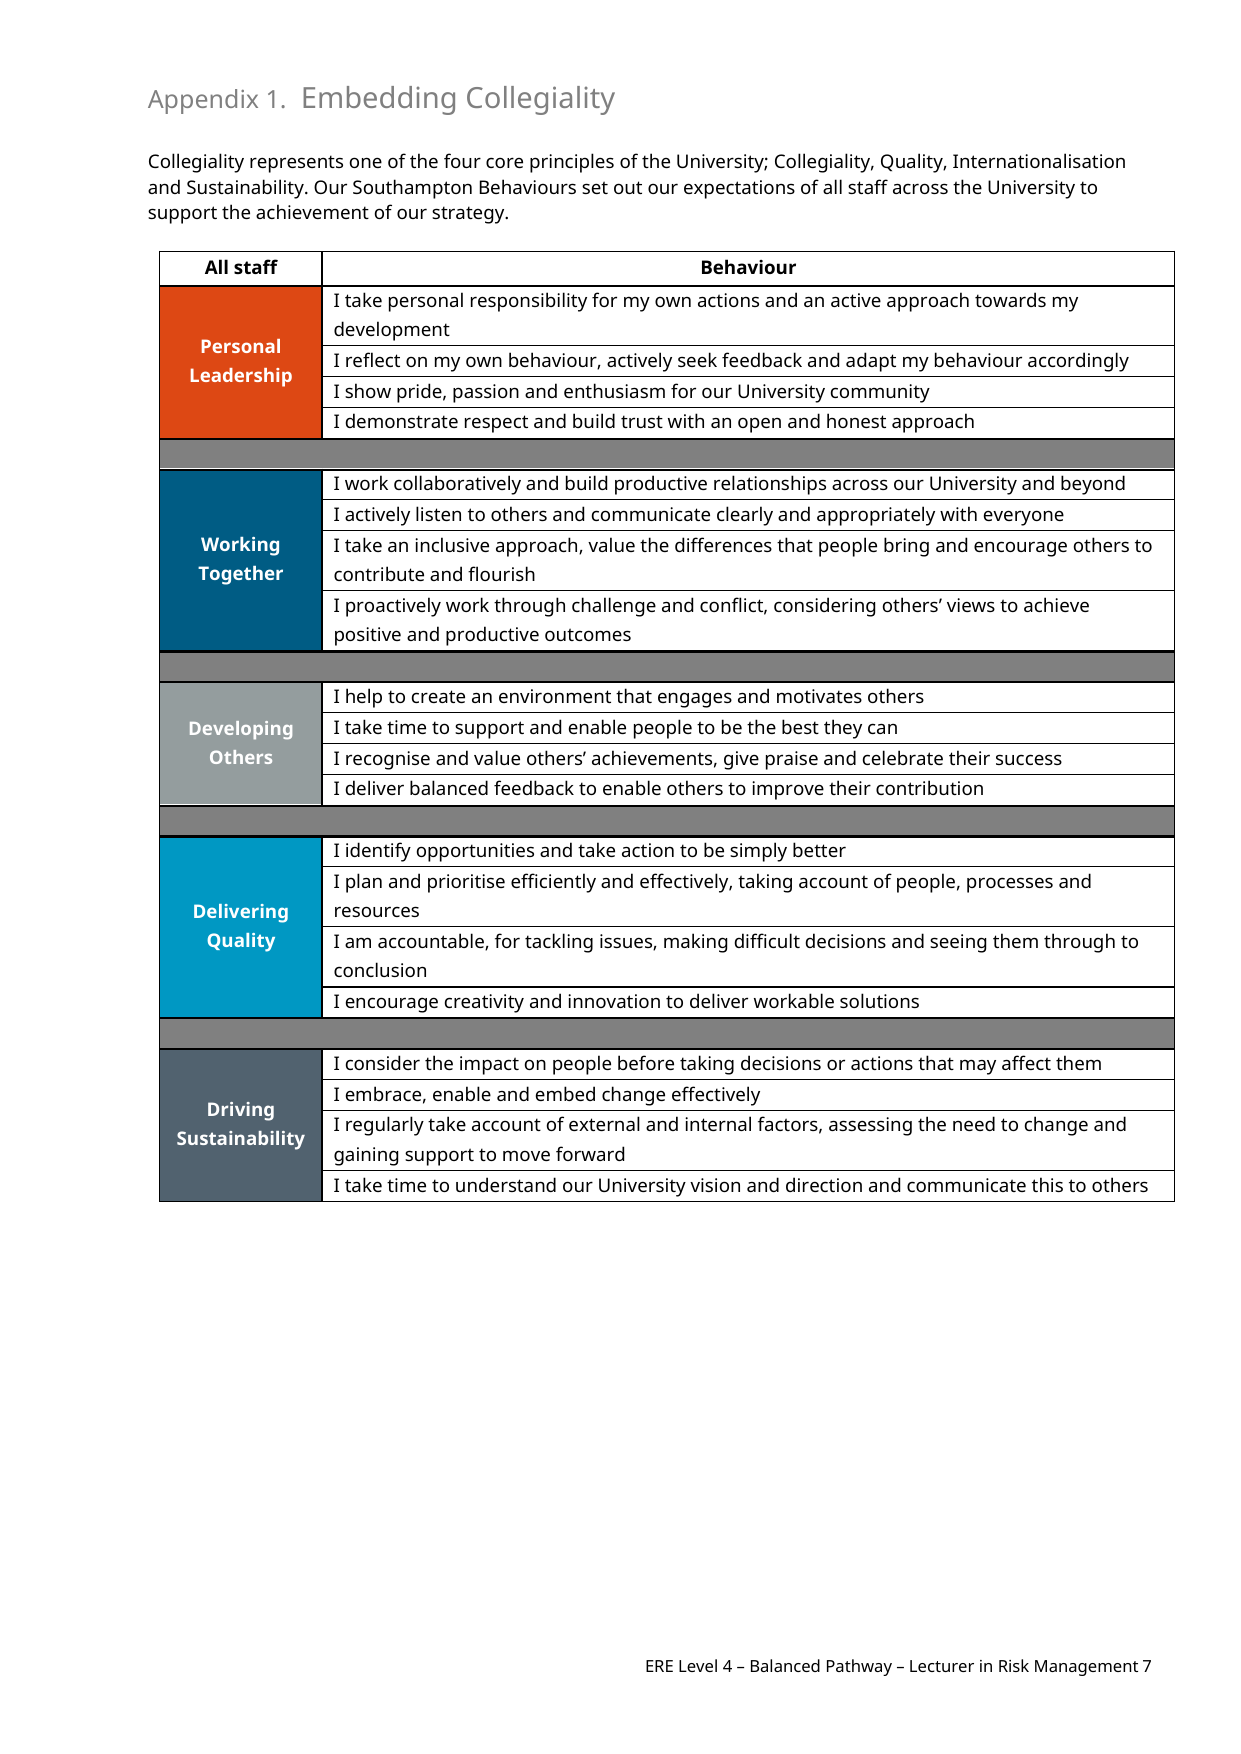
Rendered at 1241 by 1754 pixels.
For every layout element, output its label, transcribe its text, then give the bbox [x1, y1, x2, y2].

table_cell I demonstrate respect and build trust with an open and honest approach [323, 408, 1174, 438]
table_cell [322, 1019, 1174, 1048]
table_cell I consider the impact on people before taking decisions or actions that may affect them [323, 1050, 1174, 1079]
table_cell Working Together [160, 471, 321, 650]
table_cell Driving Sustainability [160, 1050, 321, 1201]
table_header Behaviour [323, 252, 1174, 285]
table_cell I am accountable, for tackling issues, making difficult decisions and seeing them through to conclusion [323, 927, 1174, 986]
table_cell I recognise and value others’ achievements, give praise and celebrate their success [323, 744, 1174, 774]
table_cell I take time to support and enable people to be the best they can [323, 713, 1174, 743]
table_cell Personal Leadership [160, 287, 321, 438]
table_cell Developing Others [160, 683, 321, 804]
table_cell I encourage creativity and innovation to deliver workable solutions [323, 988, 1174, 1017]
table_cell I take time to understand our University vision and direction and communicate this to others [323, 1171, 1174, 1201]
table_cell I help to create an environment that engages and motivates others [323, 683, 1174, 712]
table_cell [160, 440, 322, 468]
table_cell [160, 653, 322, 681]
table_cell I take personal responsibility for my own actions and an active approach towards my development [323, 287, 1174, 345]
table_cell I show pride, passion and enthusiasm for our University community [323, 377, 1174, 407]
table_cell Delivering Quality [160, 838, 321, 1017]
table_header All staff [160, 252, 321, 285]
table_cell I reflect on my own behaviour, actively seek feedback and adapt my behaviour accordingly [323, 346, 1174, 376]
table_cell I take an inclusive approach, value the differences that people bring and encourage others to contribute and flourish [323, 531, 1174, 590]
table_cell I work collaboratively and build productive relationships across our University and beyond [323, 471, 1174, 499]
table_cell [322, 807, 1174, 835]
table_cell I identify opportunities and take action to be simply better [323, 838, 1174, 866]
table_cell I regularly take account of external and internal factors, assessing the need to change and gaining support to move forward [323, 1111, 1174, 1170]
table_cell [322, 440, 1174, 468]
table_cell I deliver balanced feedback to enable others to improve their contribution [323, 775, 1174, 804]
table_cell [160, 807, 322, 835]
table_cell [322, 653, 1174, 681]
text Collegiality represents one of the four core principles of the University; Collegiality, Quality, Internationalisation and Sustainability. Our Southampton Behaviours set out our expectations of all staff across the University to support the achievement of our strategy. [148, 148, 1152, 225]
table_cell [160, 1019, 322, 1048]
table_cell I proactively work through challenge and conflict, considering others’ views to achieve positive and productive outcomes [323, 591, 1174, 650]
table_cell I actively listen to others and communicate clearly and appropriately with everyone [323, 500, 1174, 530]
title Appendix 1. Embedding Collegiality [148, 77, 1152, 117]
table_cell I embrace, enable and embed change effectively [323, 1080, 1174, 1110]
table_cell I plan and prioritise efficiently and effectively, taking account of people, processes and resources [323, 867, 1174, 926]
